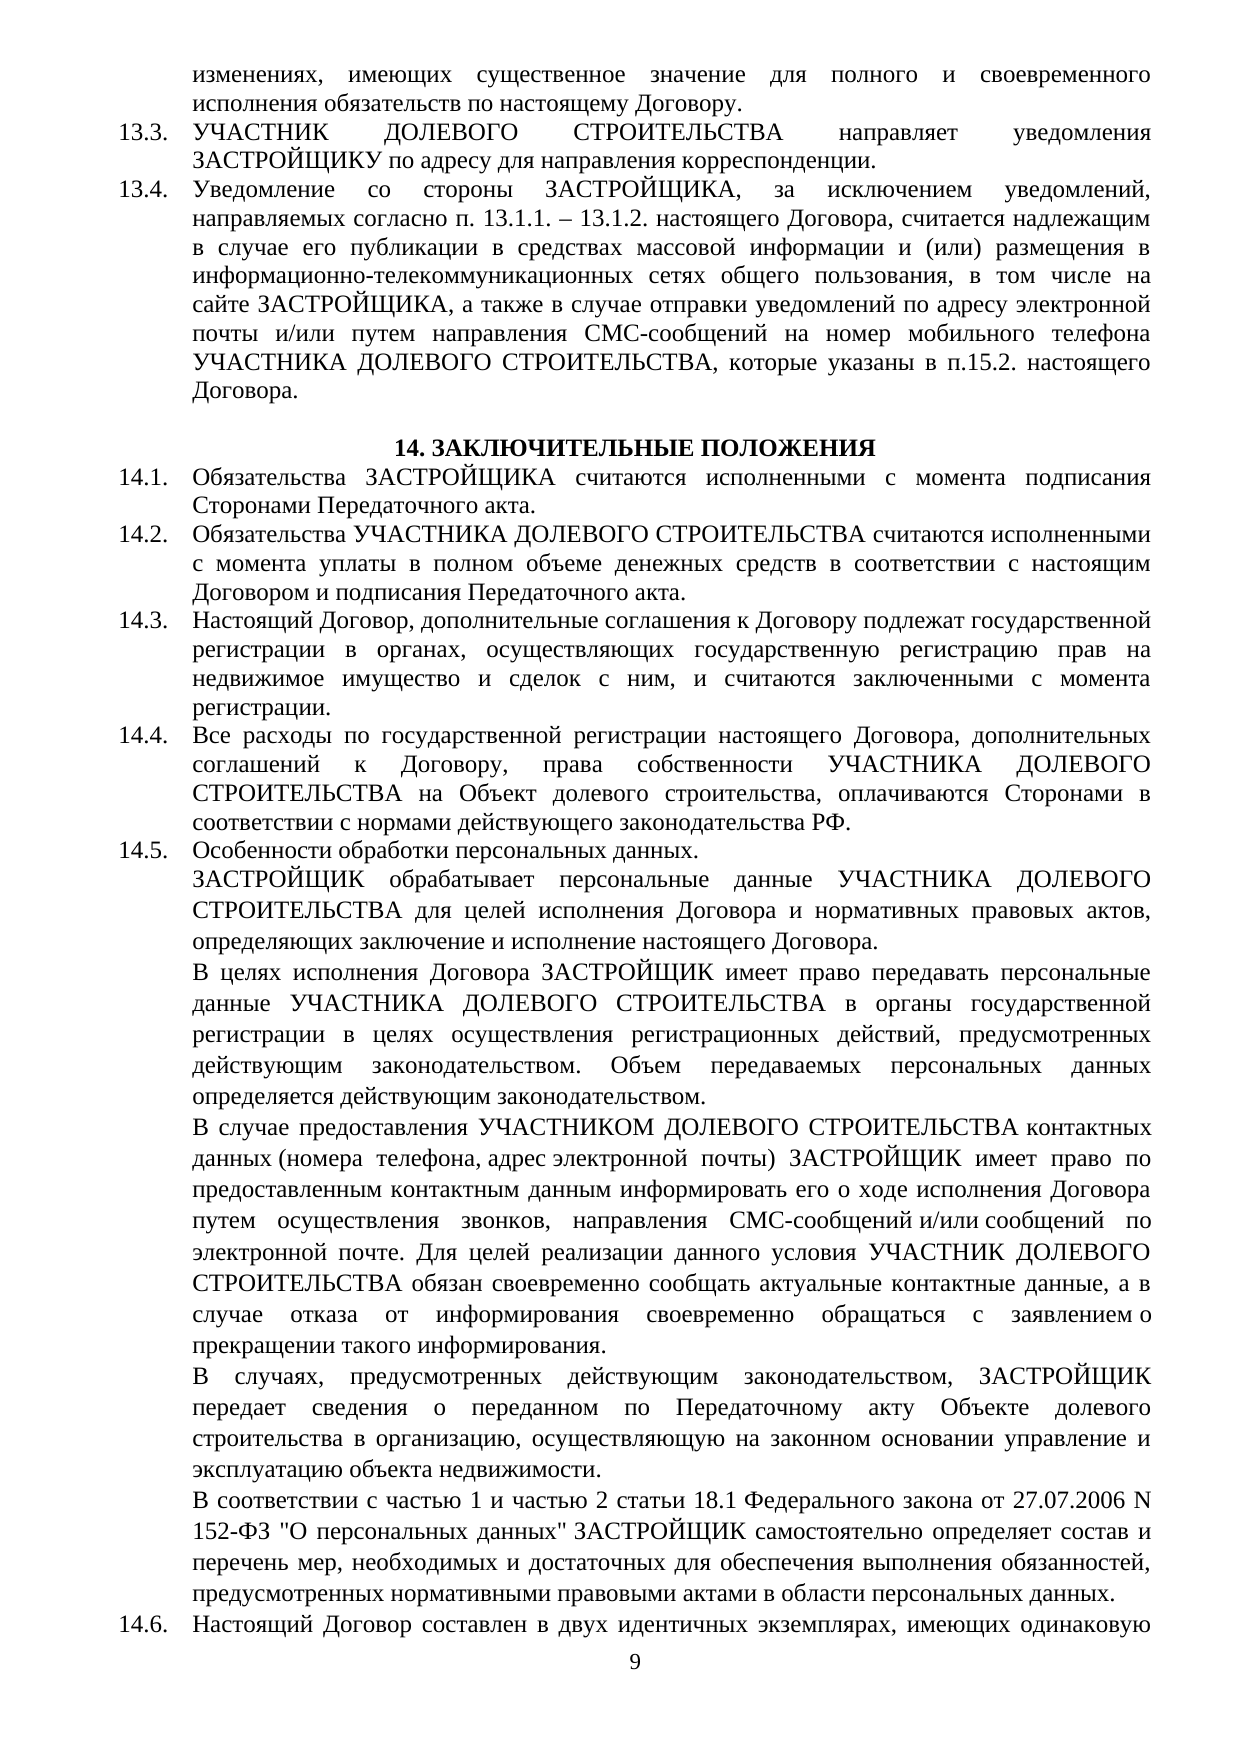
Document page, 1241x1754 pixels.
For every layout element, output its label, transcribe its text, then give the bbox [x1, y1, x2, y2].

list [118, 1609, 1152, 1638]
list Настоящий Договор, дополнительные соглашения к Договору подлежат государственной регистрации в органах, осуществляющих государственную регистрацию прав на недвижимое имущество и сделок с ним, и считаются заключенными с момента регистрации. [118, 605, 1152, 720]
list ЗАКЛЮЧИТЕЛЬНЫЕ ПОЛОЖЕНИЯ [118, 433, 1152, 462]
list УЧАСТНИК ДОЛЕВОГО СТРОИТЕЛЬСТВА направляет уведомления ЗАСТРОЙЩИКУ по адресу для направления корреспонденции. [118, 117, 1152, 174]
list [118, 59, 1152, 117]
list Уведомление со стороны ЗАСТРОЙЩИКА, за исключением уведомлений, направляемых согласно п. 13.1.1. – 13.1.2. настоящего Договора, считается надлежащим в случае его публикации в средствах массовой информации и (или) размещения в информационно-телекоммуникационных сетях общего пользования, в том числе на сайте ЗАСТРОЙЩИКА, а также в случае отправки уведомлений по адресу электронной почты и/или путем направления СMС-сообщений на номер мобильного телефона УЧАСТНИКА ДОЛЕВОГО СТРОИТЕЛЬСТВА, которые указаны в п.15.2. настоящего Договора. [118, 174, 1152, 404]
text В случае предоставления УЧАСТНИКОМ ДОЛЕВОГО СТРОИТЕЛЬСТВА контактных данных (номера телефона, адрес электронной почты) ЗАСТРОЙЩИК имеет право по предоставленным контактным данным информировать его о ходе исполнения Договора путем осуществления звонков, направления СМС-сообщений и/или сообщений по электронной почте. Для целей реализации данного условия УЧАСТНИК ДОЛЕВОГО СТРОИТЕЛЬСТВА обязан своевременно сообщать актуальные контактные данные, а в случае отказа от информирования своевременно обращаться с заявлением о прекращении такого информирования. [192, 1112, 1152, 1358]
text В целях исполнения Договора ЗАСТРОЙЩИК имеет право передавать персональные данные УЧАСТНИКА ДОЛЕВОГО СТРОИТЕЛЬСТВА в органы государственной регистрации в целях осуществления регистрационных действий, предусмотренных действующим законодательством. Объем передаваемых персональных данных определяется действующим законодательством. [192, 957, 1152, 1110]
text ЗАСТРОЙЩИК обрабатывает персональные данные УЧАСТНИКА ДОЛЕВОГО СТРОИТЕЛЬСТВА для целей исполнения Договора и нормативных правовых актов, определяющих заключение и исполнение настоящего Договора. [192, 864, 1152, 955]
text В случаях, предусмотренных действующим законодательством, ЗАСТРОЙЩИК передает сведения о переданном по Передаточному акту Объекте долевого строительства в организацию, осуществляющую на законном основании управление и эксплуатацию объекта недвижимости. [192, 1361, 1152, 1483]
list Обязательства ЗАСТРОЙЩИКА считаются исполненными с момента подписания Сторонами Передаточного акта. [118, 462, 1152, 519]
list Особенности обработки персональных данных. [118, 835, 1152, 864]
list Обязательства УЧАСТНИКА ДОЛЕВОГО СТРОИТЕЛЬСТВА считаются исполненными с момента уплаты в полном объеме денежных средств в соответствии с настоящим Договором и подписания Передаточного акта. [118, 519, 1152, 605]
text В соответствии с частью 1 и частью 2 статьи 18.1 Федерального закона от 27.07.2006 N 152-ФЗ "О персональных данных" ЗАСТРОЙЩИК самостоятельно определяет состав и перечень мер, необходимых и достаточных для обеспечения выполнения обязанностей, предусмотренных нормативными правовыми актами в области персональных данных. [192, 1485, 1152, 1607]
list Все расходы по государственной регистрации настоящего Договора, дополнительных соглашений к Договору, права собственности УЧАСТНИКА ДОЛЕВОГО СТРОИТЕЛЬСТВА на Объект долевого строительства, оплачиваются Сторонами в соответствии с нормами действующего законодательства РФ. [118, 720, 1152, 835]
